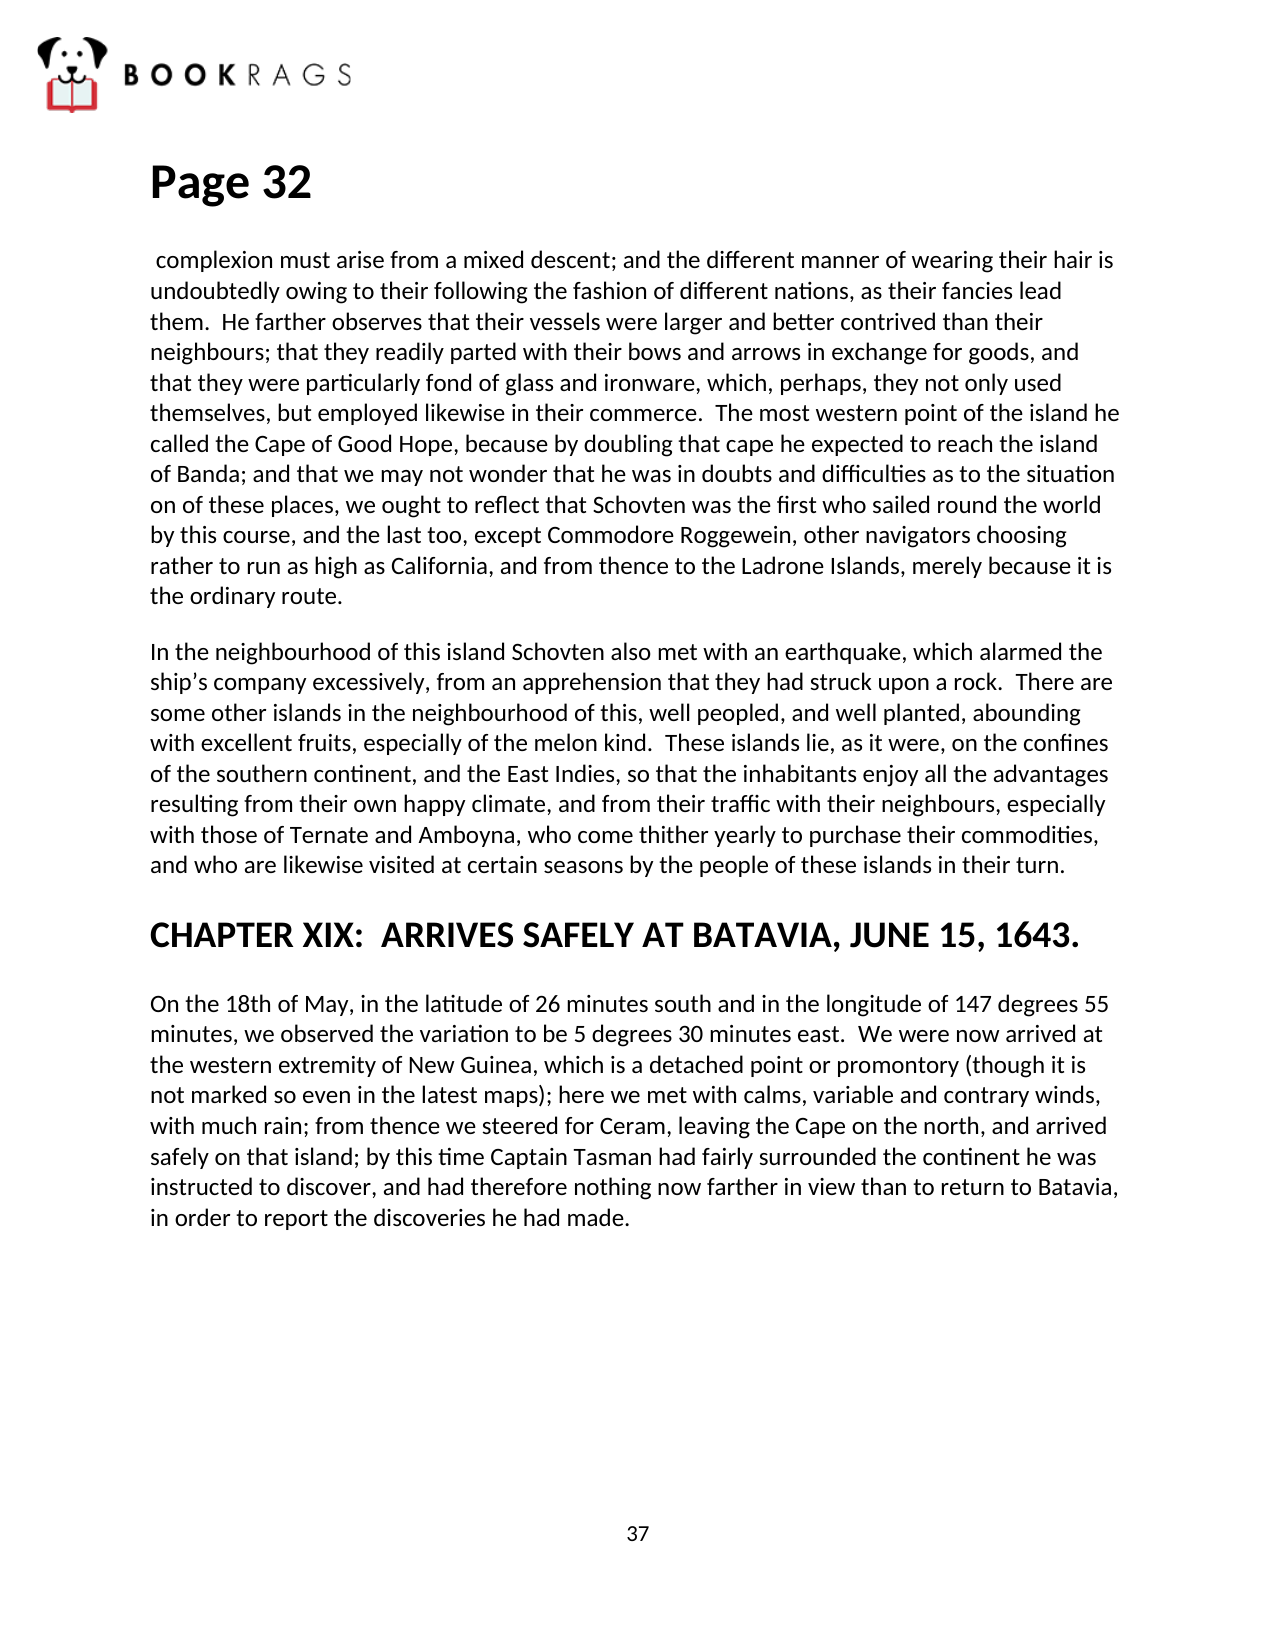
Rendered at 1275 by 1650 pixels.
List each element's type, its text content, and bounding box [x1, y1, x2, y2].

text complexion must arise from a mixed descent; and the different manner of wearing their hair is undoubtedly owing to their following the fashion of different nations, as their fancies lead them. He farther observes that their vessels were larger and better contrived than their neighbours; that they readily parted with their bows and arrows in exchange for goods, and that they were particularly fond of glass and ironware, which, perhaps, they not only used themselves, but employed likewise in their commerce. The most western point of the island he called the Cape of Good Hope, because by doubling that cape he expected to reach the island of Banda; and that we may not wonder that he was in doubts and difficulties as to the situation on of these places, we ought to reflect that Schovten was the first who sailed round the world by this course, and the last too, except Commodore Roggewein, other navigators choosing rather to run as high as California, and from thence to the Ladrone Islands, merely because it is the ordinary route. [150, 244, 1125, 611]
text In the neighbourhood of this island Schovten also met with an earthquake, which alarmed the ship’s company excessively, from an apprehension that they had struck upon a rock. There are some other islands in the neighbourhood of this, well peopled, and well planted, abounding with excellent fruits, especially of the melon kind. These islands lie, as it were, on the confines of the southern continent, and the East Indies, so that the inhabitants enjoy all the advantages resulting from their own happy climate, and from their traffic with their neighbours, especially with those of Ternate and Amboyna, who come thither yearly to purchase their commodities, and who are likewise visited at certain seasons by the people of these islands in their turn. [150, 636, 1125, 880]
text Page 32 [150, 150, 1125, 211]
text CHAPTER XIX: ARRIVES SAFELY AT BATAVIA, JUNE 15, 1643. [150, 911, 1125, 957]
text On the 18th of May, in the latitude of 26 minutes south and in the longitude of 147 degrees 55 minutes, we observed the variation to be 5 degrees 30 minutes east. We were now arrived at the western extremity of New Guinea, which is a detached point or promontory (though it is not marked so even in the latest maps); here we met with calms, variable and contrary winds, with much rain; from thence we steered for Ceram, leaving the Cape on the north, and arrived safely on that island; by this time Captain Tasman had fairly surrounded the continent he was instructed to discover, and had therefore nothing now farther in view than to return to Batavia, in order to report the discoveries he had made. [150, 988, 1125, 1232]
picture [37, 37, 351, 113]
